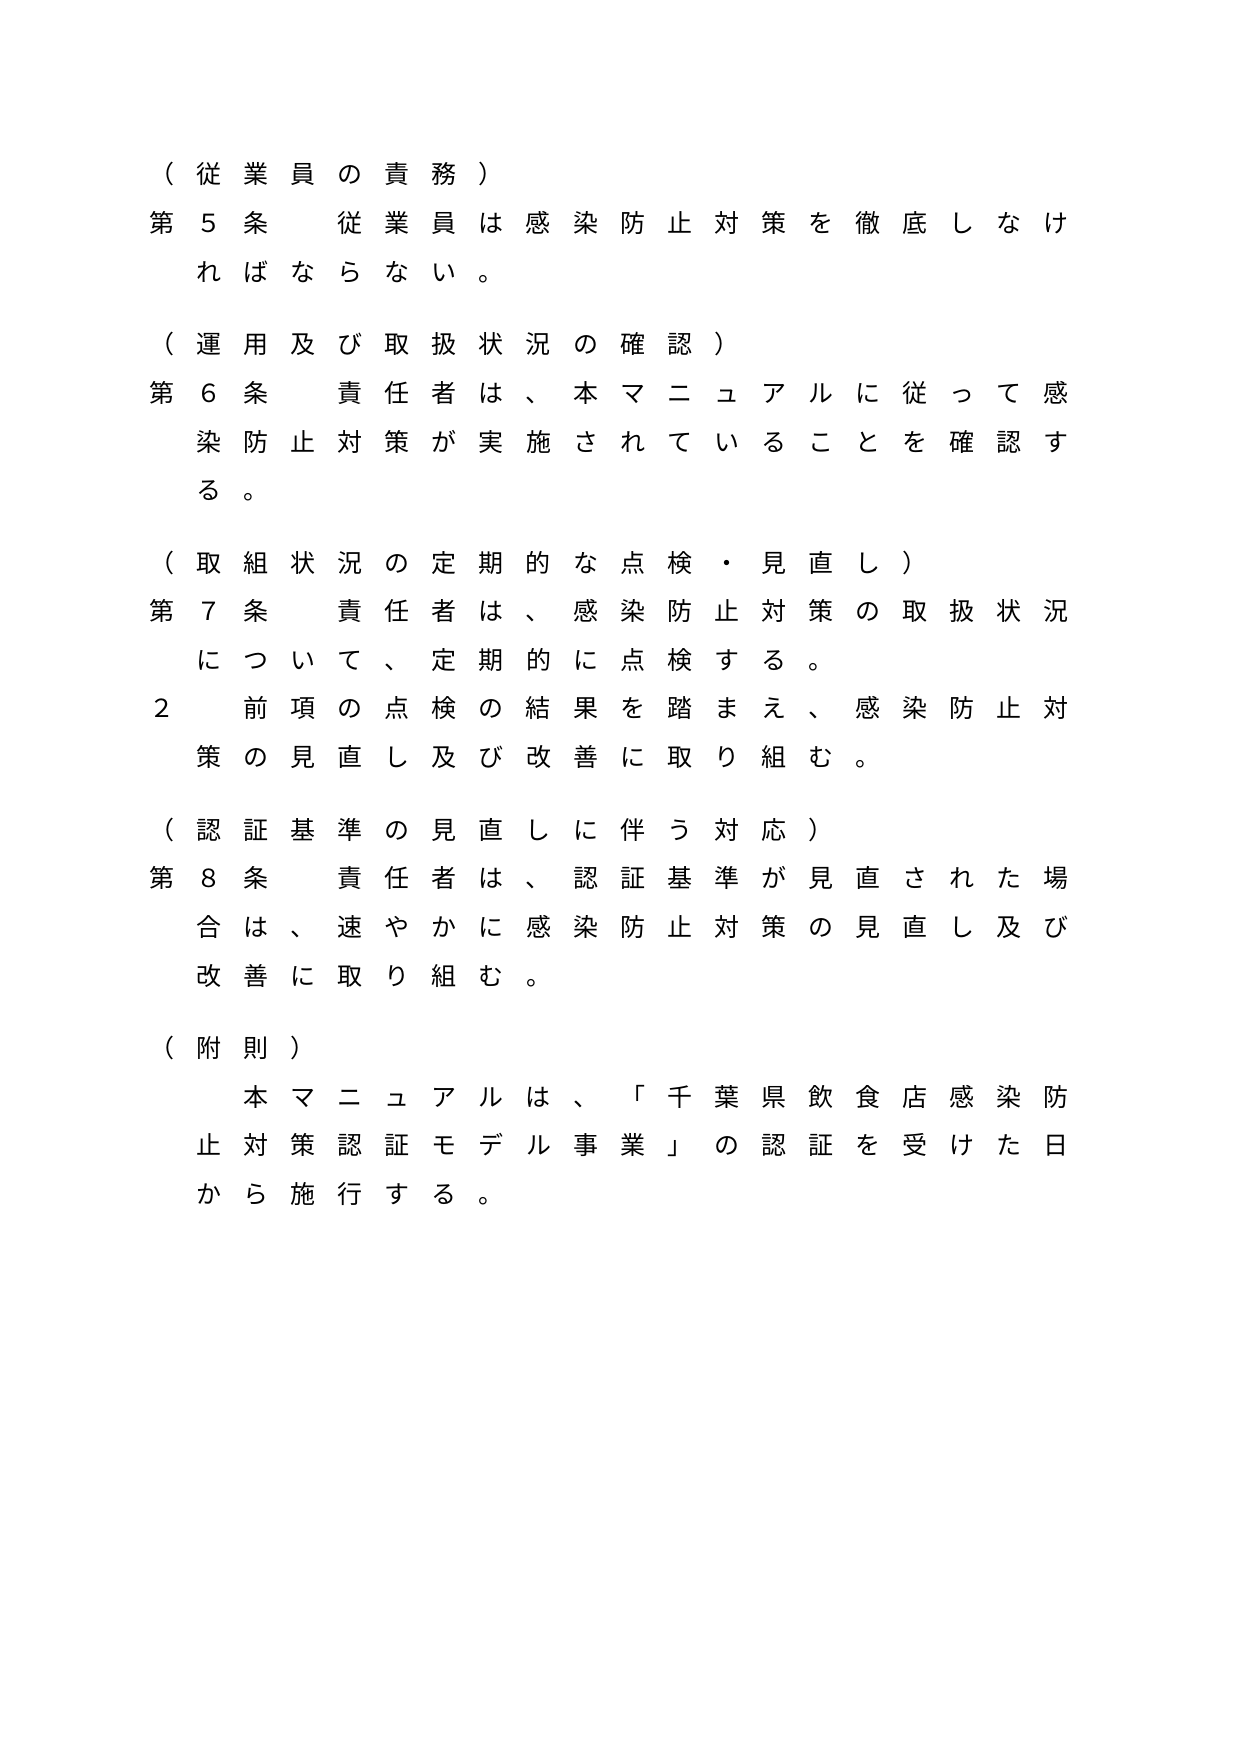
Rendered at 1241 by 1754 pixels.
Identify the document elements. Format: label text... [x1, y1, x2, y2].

subtitle （認証基準の見直しに伴う対応） [137, 804, 1091, 853]
subtitle （附則） [137, 1023, 1091, 1071]
text ２ 前項の点検の結果を踏まえ、感染防止対策の見直し及び改善に取り組む。 [149, 683, 1091, 780]
text 第７条 責任者は、感染防止対策の取扱状況について、定期的に点検する。 [149, 586, 1091, 683]
subtitle （従業員の責務） [137, 149, 1091, 197]
text 第５条 従業員は感染防止対策を徹底しなければならない。 [149, 197, 1091, 294]
text 本マニュアルは、「千葉県飲食店感染防止対策認証モデル事業」の認証を受けた日から施行する。 [149, 1071, 1091, 1217]
subtitle （取組状況の定期的な点検・見直し） [137, 537, 1091, 586]
subtitle （運用及び取扱状況の確認） [137, 319, 1091, 367]
text 第８条 責任者は、認証基準が見直された場合は、速やかに感染防止対策の見直し及び改善に取り組む。 [149, 853, 1091, 998]
text 第６条 責任者は、本マニュアルに従って感染防止対策が実施されていることを確認する。 [149, 367, 1091, 513]
